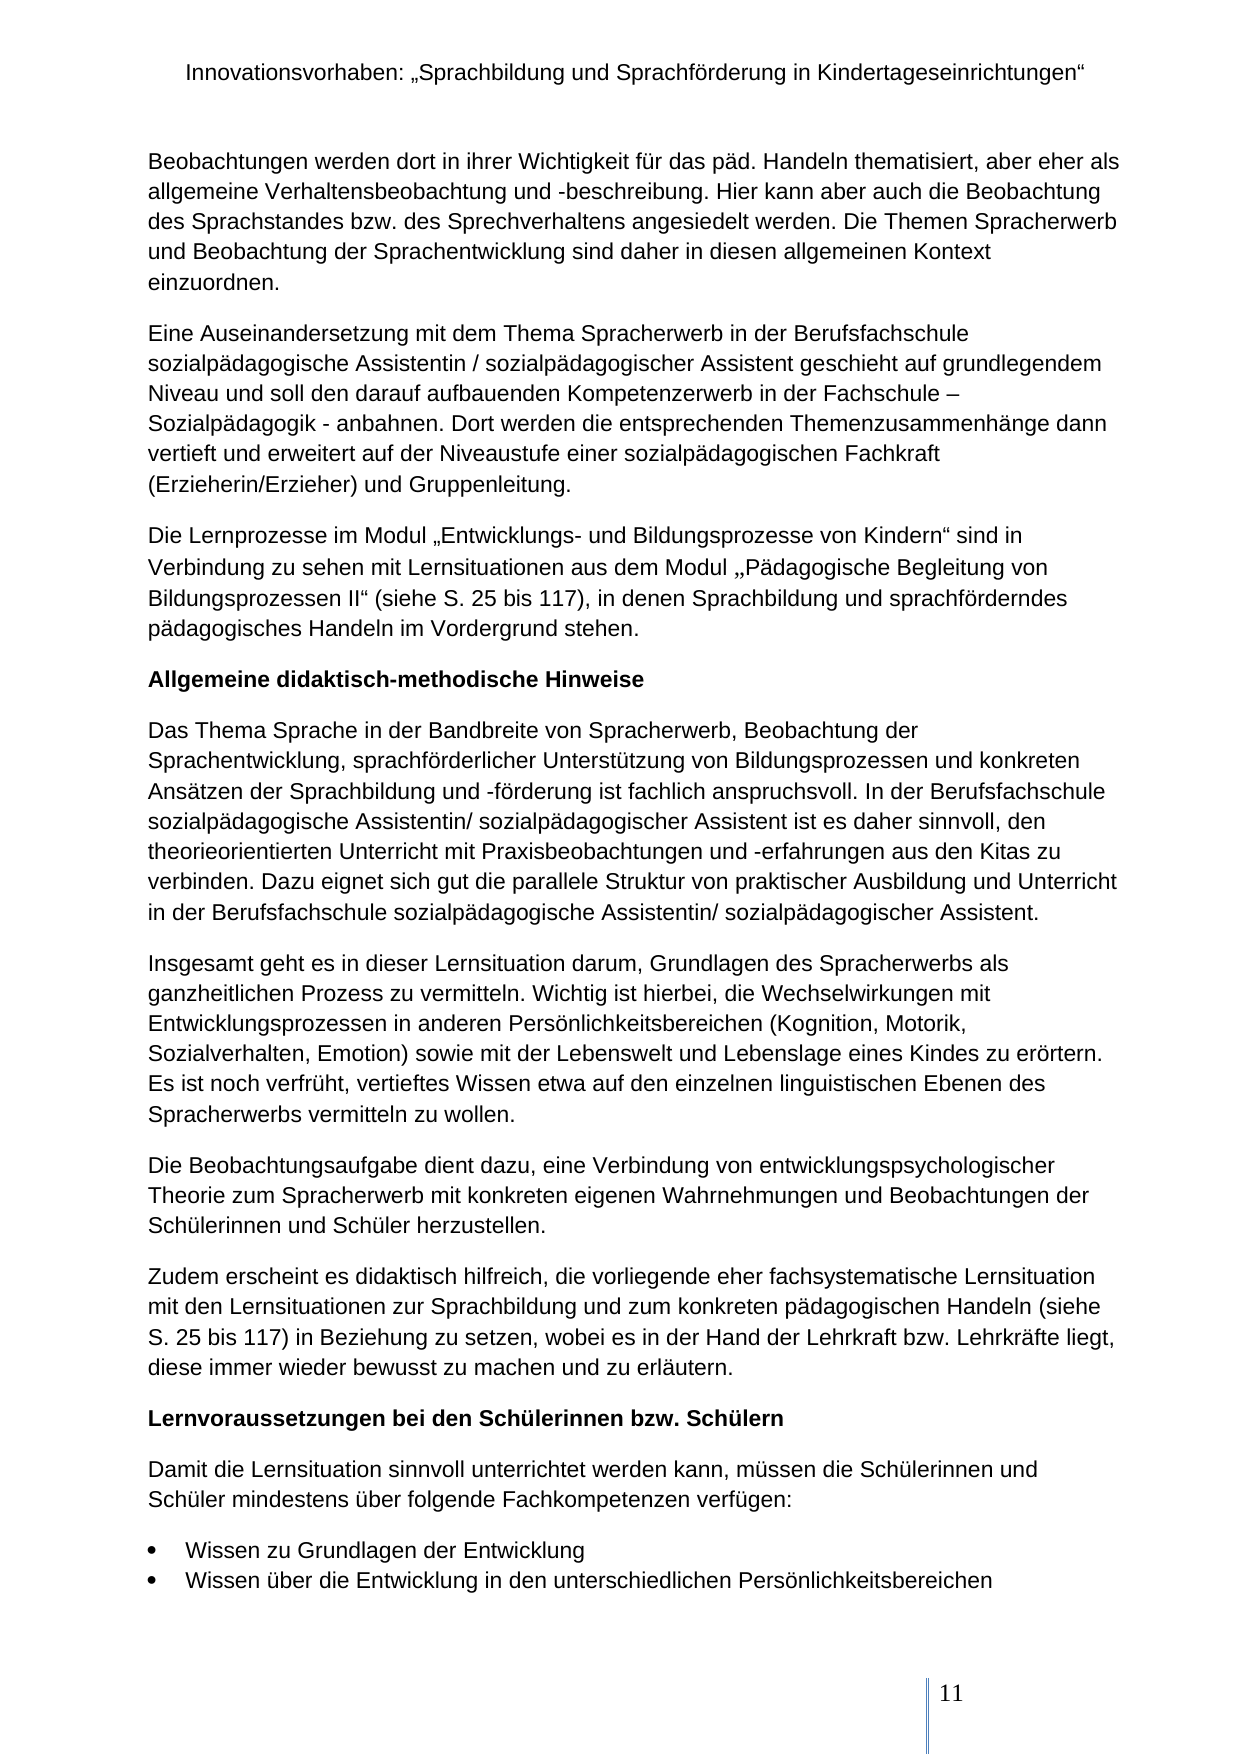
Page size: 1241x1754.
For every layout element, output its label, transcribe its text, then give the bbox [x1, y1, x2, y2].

text Lernvoraussetzungen bei den Schülerinnen bzw. Schülern [148, 1405, 1122, 1431]
text Allgemeine didaktisch-methodische Hinweise [148, 666, 1122, 692]
text Die Lernprozesse im Modul „Entwicklungs- und Bildungsprozesse von Kindern“ sind in Verbindung zu sehen mit Lernsituationen aus dem Modul „Pädagogische Begleitung von Bildungsprozessen II“ (siehe S. 25 bis 117), in denen Sprachbildung und sprachförderndes pädagogisches Handeln im Vordergrund stehen. [148, 522, 1122, 641]
list Wissen über die Entwicklung in den unterschiedlichen Persönlichkeitsbereichen [148, 1567, 1122, 1593]
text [148, 148, 1122, 295]
text Insgesamt geht es in dieser Lernsituation darum, Grundlagen des Spracherwerbs als ganzheitlichen Prozess zu vermitteln. Wichtig ist hierbei, die Wechselwirkungen mit Entwicklungsprozessen in anderen Persönlichkeitsbereichen (Kognition, Motorik, Sozialverhalten, Emotion) sowie mit der Lebenswelt und Lebenslage eines Kindes zu erörtern. Es ist noch verfrüht, vertieftes Wissen etwa auf den einzelnen linguistischen Ebenen des Spracherwerbs vermitteln zu wollen. [148, 949, 1122, 1127]
text Das Thema Sprache in der Bandbreite von Spracherwerb, Beobachtung der Sprachentwicklung, sprachförderlicher Unterstützung von Bildungsprozessen und konkreten Ansätzen der Sprachbildung und -förderung ist fachlich anspruchsvoll. In der Berufsfachschule sozialpädagogische Assistentin/ sozialpädagogischer Assistent ist es daher sinnvoll, den theorieorientierten Unterricht mit Praxisbeobachtungen und -erfahrungen aus den Kitas zu verbinden. Dazu eignet sich gut die parallele Struktur von praktischer Ausbildung und Unterricht in der Berufsfachschule sozialpädagogische Assistentin/ sozialpädagogischer Assistent. [148, 717, 1122, 925]
text Zudem erscheint es didaktisch hilfreich, die vorliegende eher fachsystematische Lernsituation mit den Lernsituationen zur Sprachbildung und zum konkreten pädagogischen Handeln (siehe S. 25 bis 117) in Beziehung zu setzen, wobei es in der Hand der Lehrkraft bzw. Lehrkräfte liegt, diese immer wieder bewusst zu machen und zu erläutern. [148, 1263, 1122, 1380]
text Die Beobachtungsaufgabe dient dazu, eine Verbindung von entwicklungspsychologischer Theorie zum Spracherwerb mit konkreten eigenen Wahrnehmungen und Beobachtungen der Schülerinnen und Schüler herzustellen. [148, 1152, 1122, 1238]
text Damit die Lernsituation sinnvoll unterrichtet werden kann, müssen die Schülerinnen und Schüler mindestens über folgende Fachkompetenzen verfügen: [148, 1456, 1122, 1512]
list Wissen zu Grundlagen der Entwicklung [148, 1537, 1122, 1563]
text Eine Auseinandersetzung mit dem Thema Spracherwerb in der Berufsfachschule sozialpädagogische Assistentin / sozialpädagogischer Assistent geschieht auf grundlegendem Niveau und soll den darauf aufbauenden Kompetenzerwerb in der Fachschule – Sozialpädagogik - anbahnen. Dort werden die entsprechenden Themenzusammenhänge dann vertieft und erweitert auf der Niveaustufe einer sozialpädagogischen Fachkraft (Erzieherin/Erzieher) und Gruppenleitung. [148, 319, 1122, 497]
